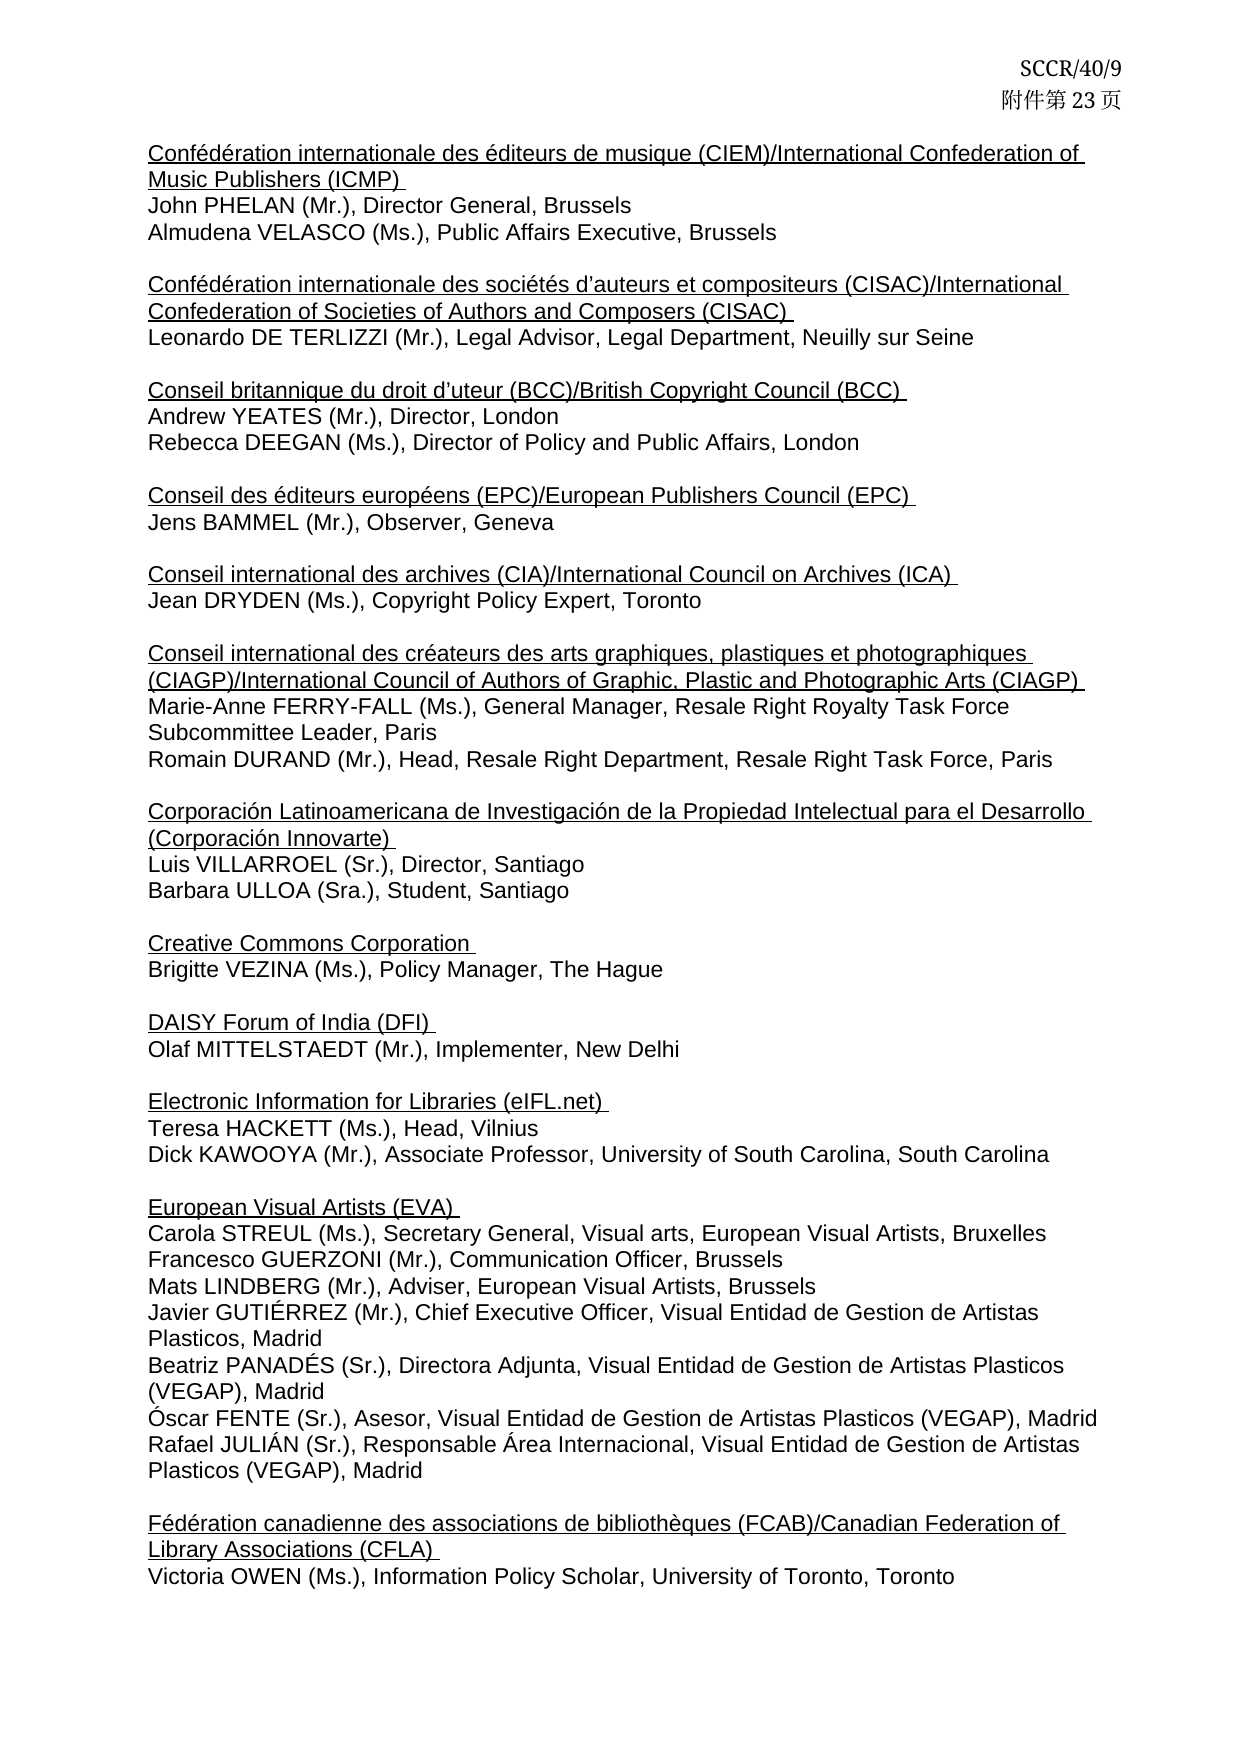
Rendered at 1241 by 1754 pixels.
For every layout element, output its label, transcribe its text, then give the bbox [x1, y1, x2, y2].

text Conseil international des créateurs des arts graphiques, plastiques et photographiques (CIAGP)/International Council of Authors of Graphic, Plastic and Photographic Arts (CIAGP) [148, 640, 1122, 693]
text Creative Commons Corporation [148, 930, 1122, 956]
text Teresa HACKETT (Ms.), Head, Vilnius [148, 1114, 1122, 1141]
text Jean DRYDEN (Ms.), Copyright Policy Expert, Toronto [148, 587, 1122, 614]
text Luis VILLARROEL (Sr.), Director, Santiago [148, 851, 1122, 877]
text Óscar FENTE (Sr.), Asesor, Visual Entidad de Gestion de Artistas Plasticos (VEGAP), Madrid [148, 1404, 1122, 1431]
text Confédération internationale des sociétés d’auteurs et compositeurs (CISAC)/International Confederation of Societies of Authors and Composers (CISAC) [148, 271, 1122, 324]
text Corporación Latinoamericana de Investigación de la Propiedad Intelectual para el Desarrollo (Corporación Innovarte) [148, 798, 1122, 851]
text Olaf MITTELSTAEDT (Mr.), Implementer, New Delhi [148, 1036, 1122, 1062]
text Mats LINDBERG (Mr.), Adviser, European Visual Artists, Brussels [148, 1273, 1122, 1299]
text Almudena VELASCO (Ms.), Public Affairs Executive, Brussels [148, 218, 1122, 245]
text Romain DURAND (Mr.), Head, Resale Right Department, Resale Right Task Force, Paris [148, 746, 1122, 772]
text John PHELAN (Mr.), Director General, Brussels [148, 192, 1122, 218]
text Andrew YEATES (Mr.), Director, London [148, 403, 1122, 429]
text Electronic Information for Libraries (eIFL.net) [148, 1088, 1122, 1114]
text Dick KAWOOYA (Mr.), Associate Professor, University of South Carolina, South Carolina [148, 1141, 1122, 1167]
text Jens BAMMEL (Mr.), Observer, Geneva [148, 508, 1122, 535]
text Barbara ULLOA (Sra.), Student, Santiago [148, 877, 1122, 904]
text Fédération canadienne des associations de bibliothèques (FCAB)/Canadian Federation of Library Associations (CFLA) [148, 1510, 1122, 1563]
text European Visual Artists (EVA) [148, 1194, 1122, 1220]
text Rafael JULIÁN (Sr.), Responsable Área Internacional, Visual Entidad de Gestion de Artistas Plasticos (VEGAP), Madrid [148, 1431, 1122, 1483]
text Brigitte VEZINA (Ms.), Policy Manager, The Hague [148, 956, 1122, 983]
text Conseil des éditeurs européens (EPC)/European Publishers Council (EPC) [148, 482, 1122, 508]
text Javier GUTIÉRREZ (Mr.), Chief Executive Officer, Visual Entidad de Gestion de Artistas Plasticos, Madrid [148, 1299, 1122, 1352]
text Marie-Anne FERRY-FALL (Ms.), General Manager, Resale Right Royalty Task Force Subcommittee Leader, Paris [148, 693, 1122, 746]
text Rebecca DEEGAN (Ms.), Director of Policy and Public Affairs, London [148, 429, 1122, 456]
text DAISY Forum of India (DFI) [148, 1009, 1122, 1036]
text Francesco GUERZONI (Mr.), Communication Officer, Brussels [148, 1246, 1122, 1273]
text Leonardo DE TERLIZZI (Mr.), Legal Advisor, Legal Department, Neuilly sur Seine [148, 324, 1122, 350]
text Carola STREUL (Ms.), Secretary General, Visual arts, European Visual Artists, Bruxelles [148, 1220, 1122, 1246]
text Conseil international des archives (CIA)/International Council on Archives (ICA) [148, 561, 1122, 587]
text Beatriz PANADÉS (Sr.), Directora Adjunta, Visual Entidad de Gestion de Artistas Plasticos (VEGAP), Madrid [148, 1352, 1122, 1404]
text Victoria OWEN (Ms.), Information Policy Scholar, University of Toronto, Toronto [148, 1563, 1122, 1589]
text Confédération internationale des éditeurs de musique (CIEM)/International Confederation of Music Publishers (ICMP) [148, 139, 1122, 192]
text Conseil britannique du droit d’uteur (BCC)/British Copyright Council (BCC) [148, 377, 1122, 403]
